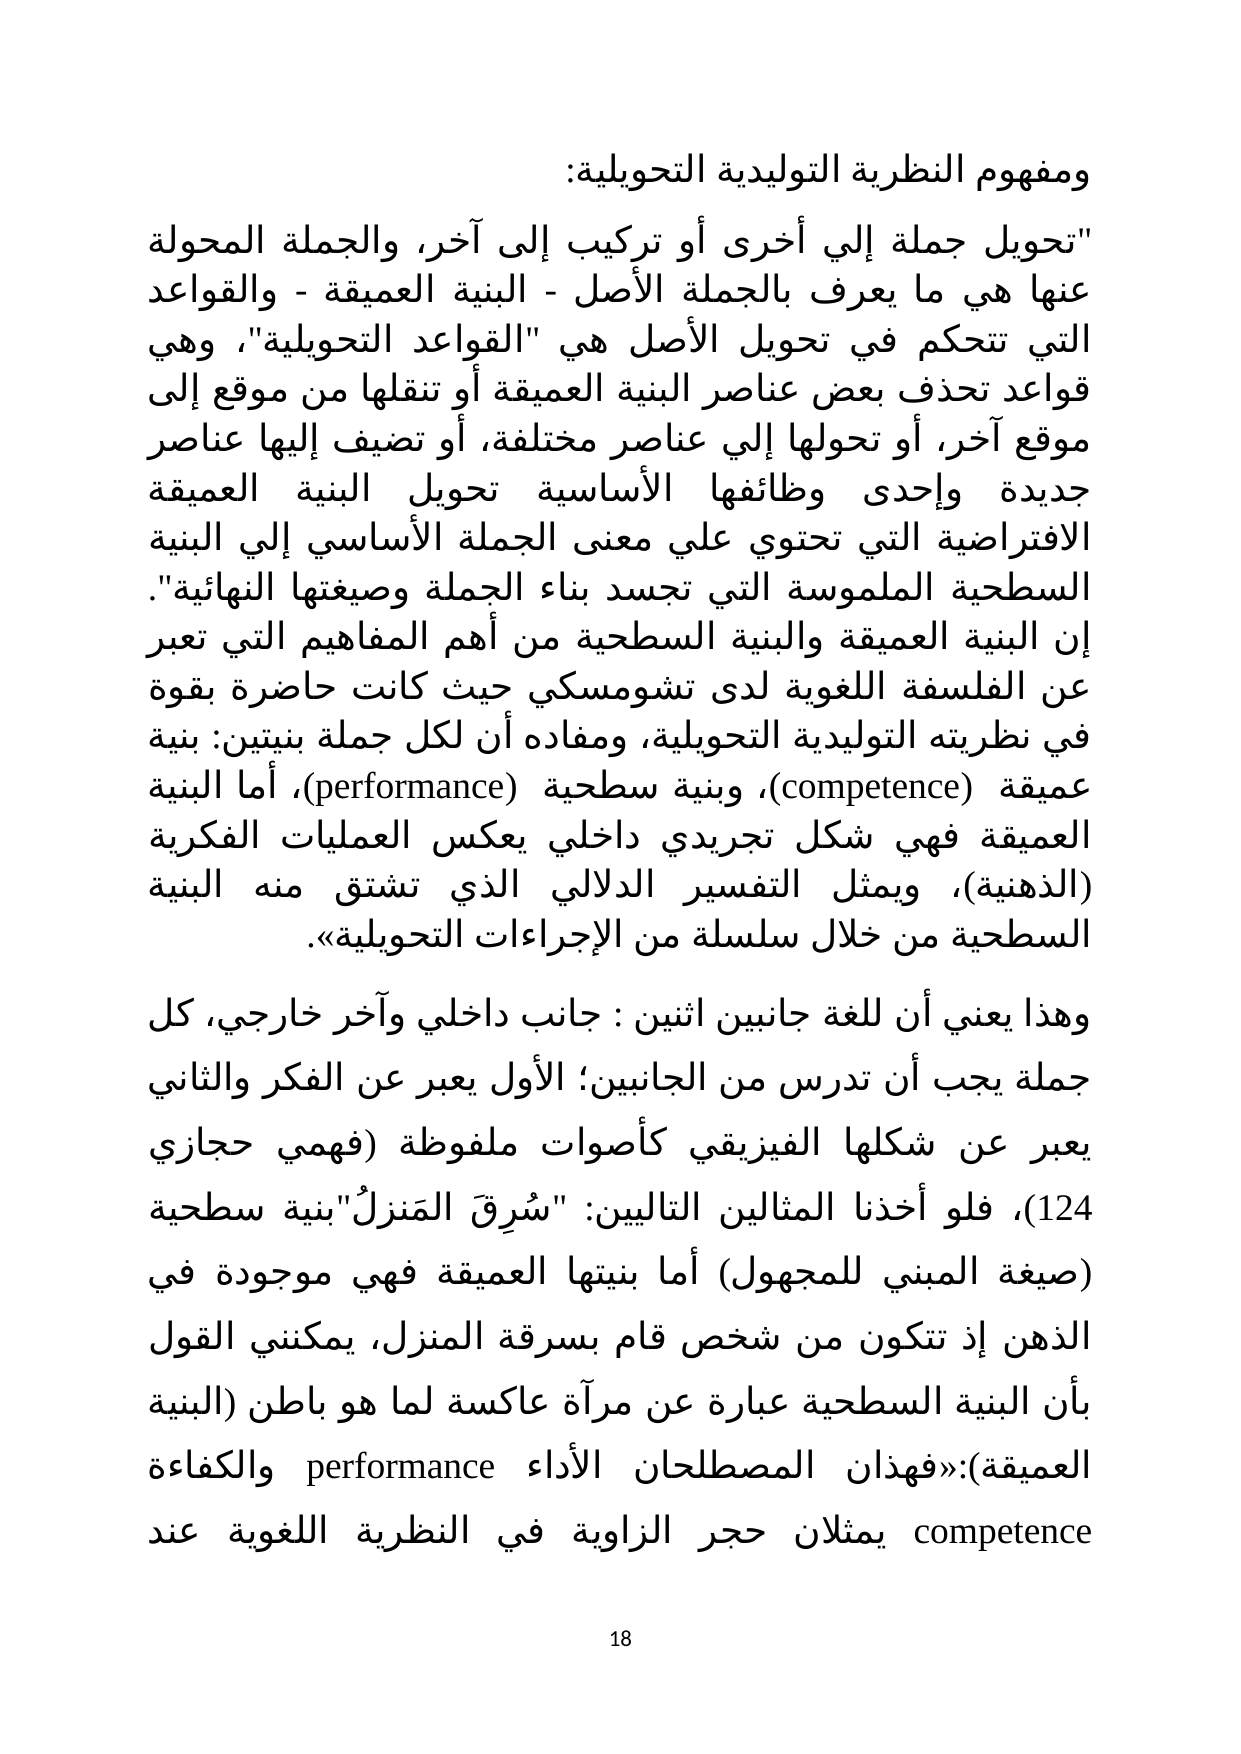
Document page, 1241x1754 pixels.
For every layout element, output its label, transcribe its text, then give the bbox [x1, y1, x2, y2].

text ومفهوم النظرية التوليدية التحويلية: [148, 148, 1093, 191]
text "تحويل جملة إلي أخرى أو تركيب إلى آخر، والجملة المحولة عنها هي ما يعرف بالجملة الأصل - البنية العميقة - والقواعد التي تتحكم في تحويل الأصل هي "القواعد التحويلية"، وهي قواعد تحذف بعض عناصر البنية العميقة أو تنقلها من موقع إلى موقع آخر، أو تحولها إلي عناصر مختلفة، أو تضيف إليها عناصر جديدة وإحدى وظائفها الأساسية تحويل البنية العميقة الافتراضية التي تحتوي علي معنى الجملة الأساسي إلي البنية السطحية الملموسة التي تجسد بناء الجملة وصيغتها النهائية". إن البنية العميقة والبنية السطحية من أهم المفاهيم التي تعبر عن الفلسفة اللغوية لدى تشومسكي حيث كانت حاضرة بقوة في نظريته التوليدية التحويلية، ومفاده أن لكل جملة بنيتين: بنية عميقة (competence)، وبنية سطحية (performance)، أما البنية العميقة فهي شكل تجريدي داخلي يعكس العمليات الفكرية (الذهنية)، ويمثل التفسير الدلالي الذي تشتق منه البنية السطحية من خلال سلسلة من الإجراءات التحويلية». [148, 218, 1093, 955]
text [148, 991, 1093, 1552]
